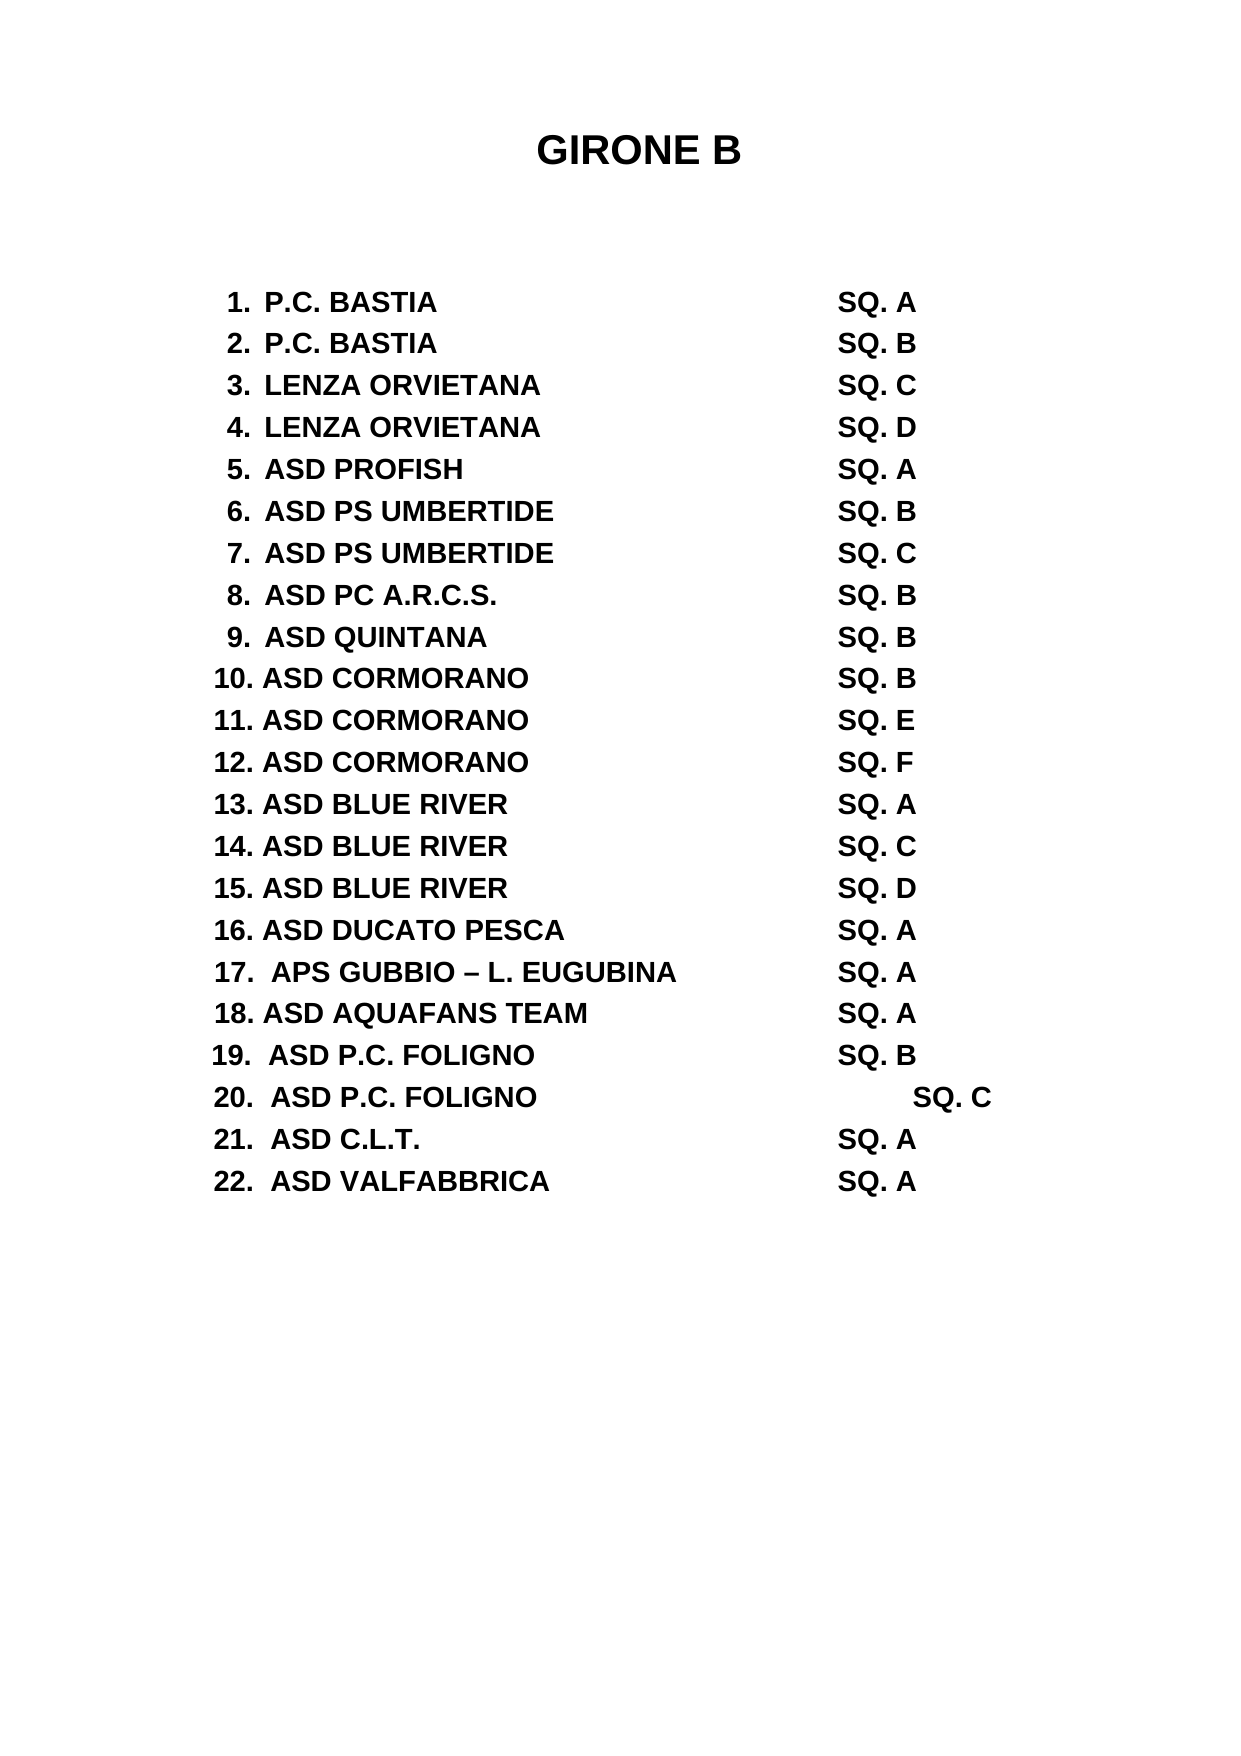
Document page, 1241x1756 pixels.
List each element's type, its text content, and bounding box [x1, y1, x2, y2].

list ASD PROFISH SQ. A [227, 452, 1105, 486]
list P.C. BASTIA SQ. A [227, 284, 1105, 318]
text 21. ASD C.L.T. SQ. A [189, 1122, 1105, 1156]
text 11. ASD CORMORANO SQ. E [189, 703, 1105, 737]
text 17. APS GUBBIO – L. EUGUBINA SQ. A [173, 954, 1105, 988]
text 18. ASD AQUAFANS TEAM SQ. A [173, 996, 1105, 1030]
text 15. ASD BLUE RIVER SQ. D [189, 871, 1105, 904]
text 12. ASD CORMORANO SQ. F [189, 745, 1105, 779]
list P.C. BASTIA SQ. B [227, 326, 1105, 360]
list ASD PS UMBERTIDE SQ. C [227, 536, 1105, 569]
text 16. ASD DUCATO PESCA SQ. A [189, 913, 1105, 946]
text 20. ASD P.C. FOLIGNO SQ. C [189, 1080, 1105, 1114]
text GIRONE B [173, 125, 1105, 173]
list ASD PC A.R.C.S. SQ. B [227, 578, 1105, 611]
list ASD QUINTANA SQ. B [227, 619, 1105, 653]
list LENZA ORVIETANA SQ. C [227, 368, 1105, 402]
list ASD PS UMBERTIDE SQ. B [227, 494, 1105, 527]
list LENZA ORVIETANA SQ. D [227, 410, 1105, 444]
text 13. ASD BLUE RIVER SQ. A [189, 787, 1105, 821]
text 10. ASD CORMORANO SQ. B [189, 661, 1105, 695]
text 19. ASD P.C. FOLIGNO SQ. B [87, 1038, 1105, 1072]
text 22. ASD VALFABBRICA SQ. A [189, 1164, 1105, 1231]
text 14. ASD BLUE RIVER SQ. C [189, 829, 1105, 862]
